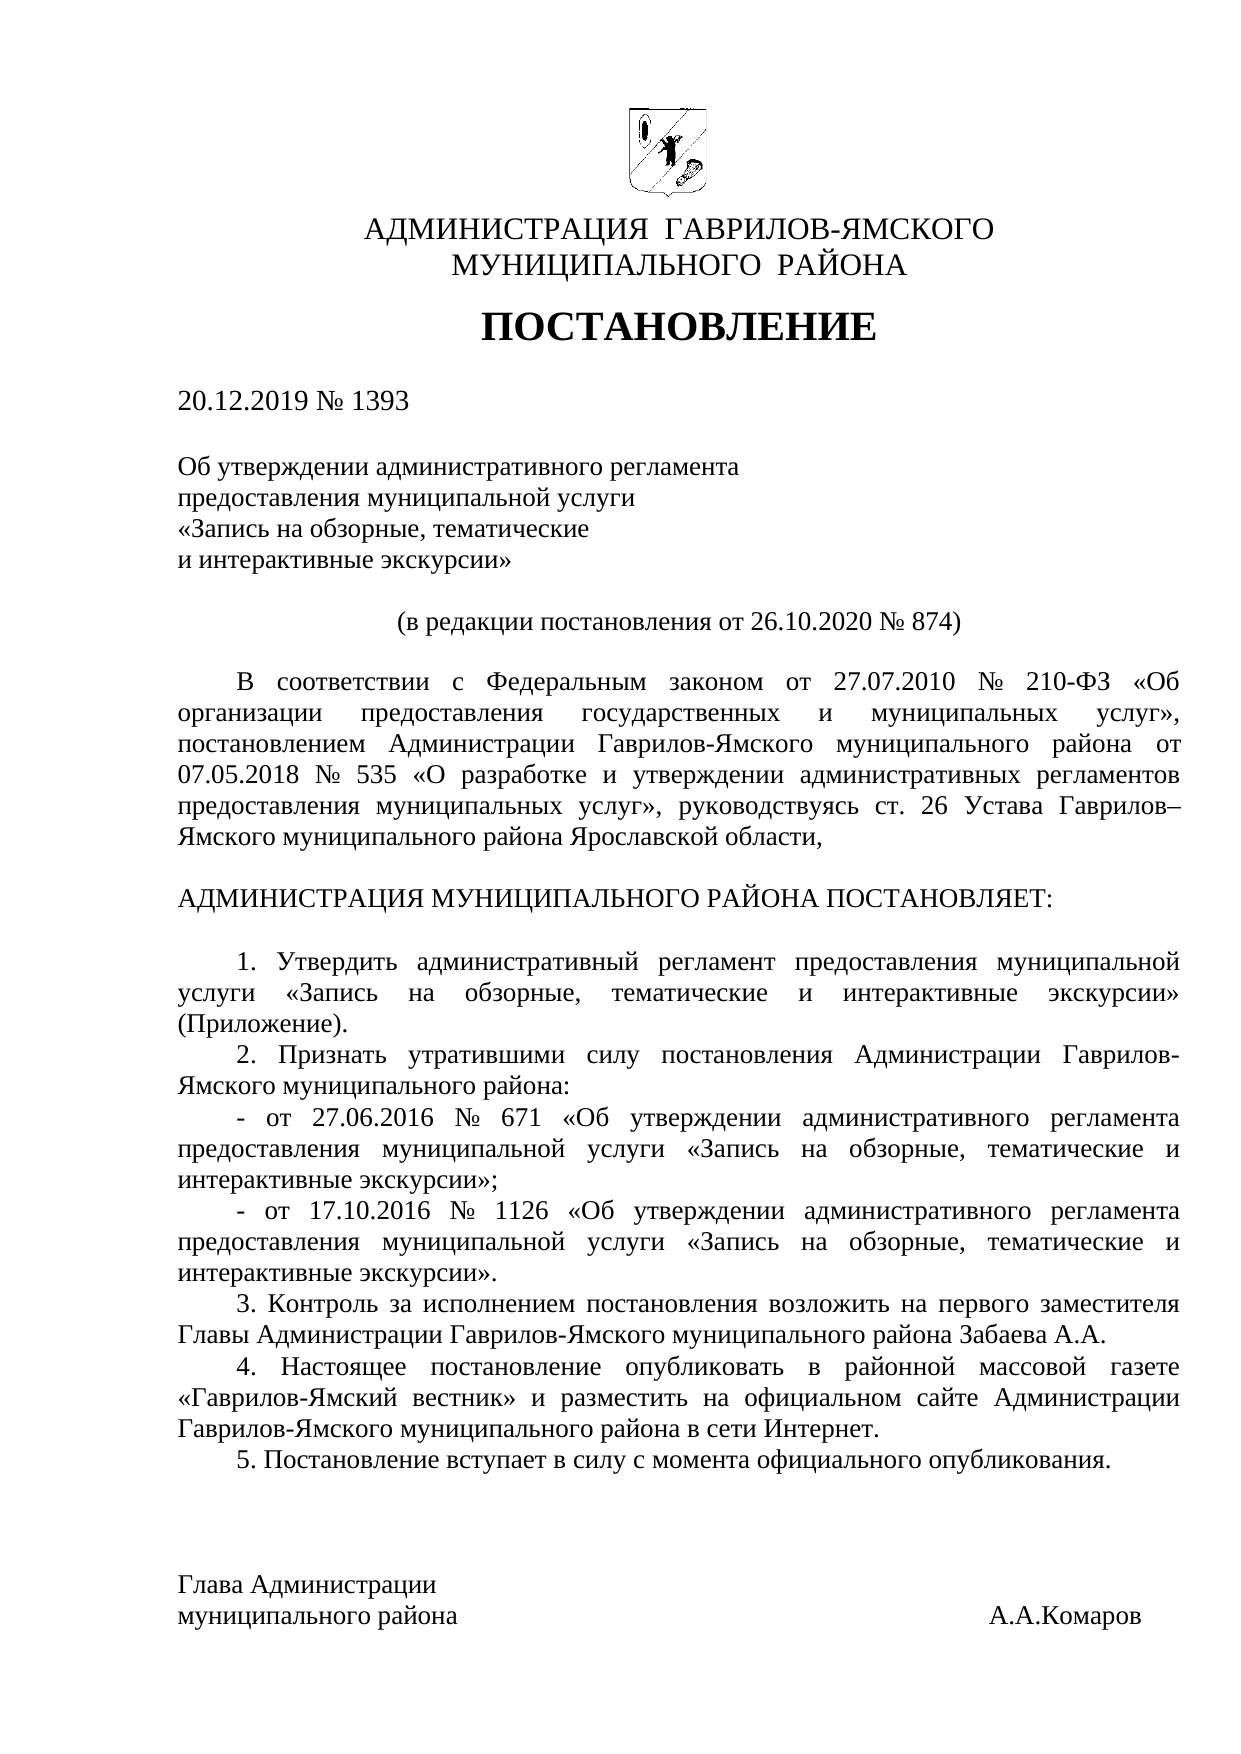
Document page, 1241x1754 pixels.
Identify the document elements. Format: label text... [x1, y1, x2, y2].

text АДМИНИСТРАЦИЯ ГАВРИЛОВ-ЯМСКОГО [177, 210, 1181, 246]
text 20.12.2019 № 1393 [177, 383, 1181, 416]
text МУНИЦИПАЛЬНОГО РАЙОНА [177, 246, 1181, 282]
text 5. Постановление вступает в силу с момента официального опубликования. [177, 1443, 1181, 1474]
picture [629, 108, 707, 197]
text В соответствии с Федеральным законом от 27.07.2010 № 210-ФЗ «Об организации предоставления государственных и муниципальных услуг», постановлением Администрации Гаврилов-Ямского муниципального района от 07.05.2018 № 535 «О разработке и утверждении административных регламентов предоставления муниципальных услуг», руководствуясь ст. 26 Устава Гаврилов–Ямского муниципального района Ярославской области, [177, 664, 1181, 851]
text Глава Администрации [177, 1568, 1181, 1599]
text предоставления муниципальной услуги [177, 481, 1181, 512]
text Об утверждении административного регламента [177, 450, 1181, 481]
text ПОСТАНОВЛЕНИЕ [177, 301, 1181, 349]
text 4. Настоящее постановление опубликовать в районной массовой газете «Гаврилов-Ямский вестник» и разместить на официальном сайте Администрации Гаврилов-Ямского муниципального района в сети Интернет. [177, 1350, 1181, 1443]
text «Запись на обзорные, тематические [177, 512, 1181, 543]
text 1. Утвердить административный регламент предоставления муниципальной услуги «Запись на обзорные, тематические и интерактивные экскурсии» (Приложение). [177, 945, 1181, 1038]
text АДМИНИСТРАЦИЯ МУНИЦИПАЛЬНОГО РАЙОНА ПОСТАНОВЛЯЕТ: [177, 883, 1181, 914]
text - от 17.10.2016 № 1126 «Об утверждении административного регламента предоставления муниципальной услуги «Запись на обзорные, тематические и интерактивные экскурсии». [177, 1194, 1181, 1287]
text 2. Признать утратившими силу постановления Администрации Гаврилов-Ямского муниципального района: [177, 1038, 1181, 1101]
text муниципального района А.А.Комаров [177, 1599, 1181, 1630]
text и интерактивные экскурсии» [177, 543, 1181, 574]
text 3. Контроль за исполнением постановления возложить на первого заместителя Главы Администрации Гаврилов-Ямского муниципального района Забаева А.А. [177, 1287, 1181, 1350]
text - от 27.06.2016 № 671 «Об утверждении административного регламента предоставления муниципальной услуги «Запись на обзорные, тематические и интерактивные экскурсии»; [177, 1101, 1181, 1194]
text (в редакции постановления от 26.10.2020 № 874) [177, 605, 1181, 637]
